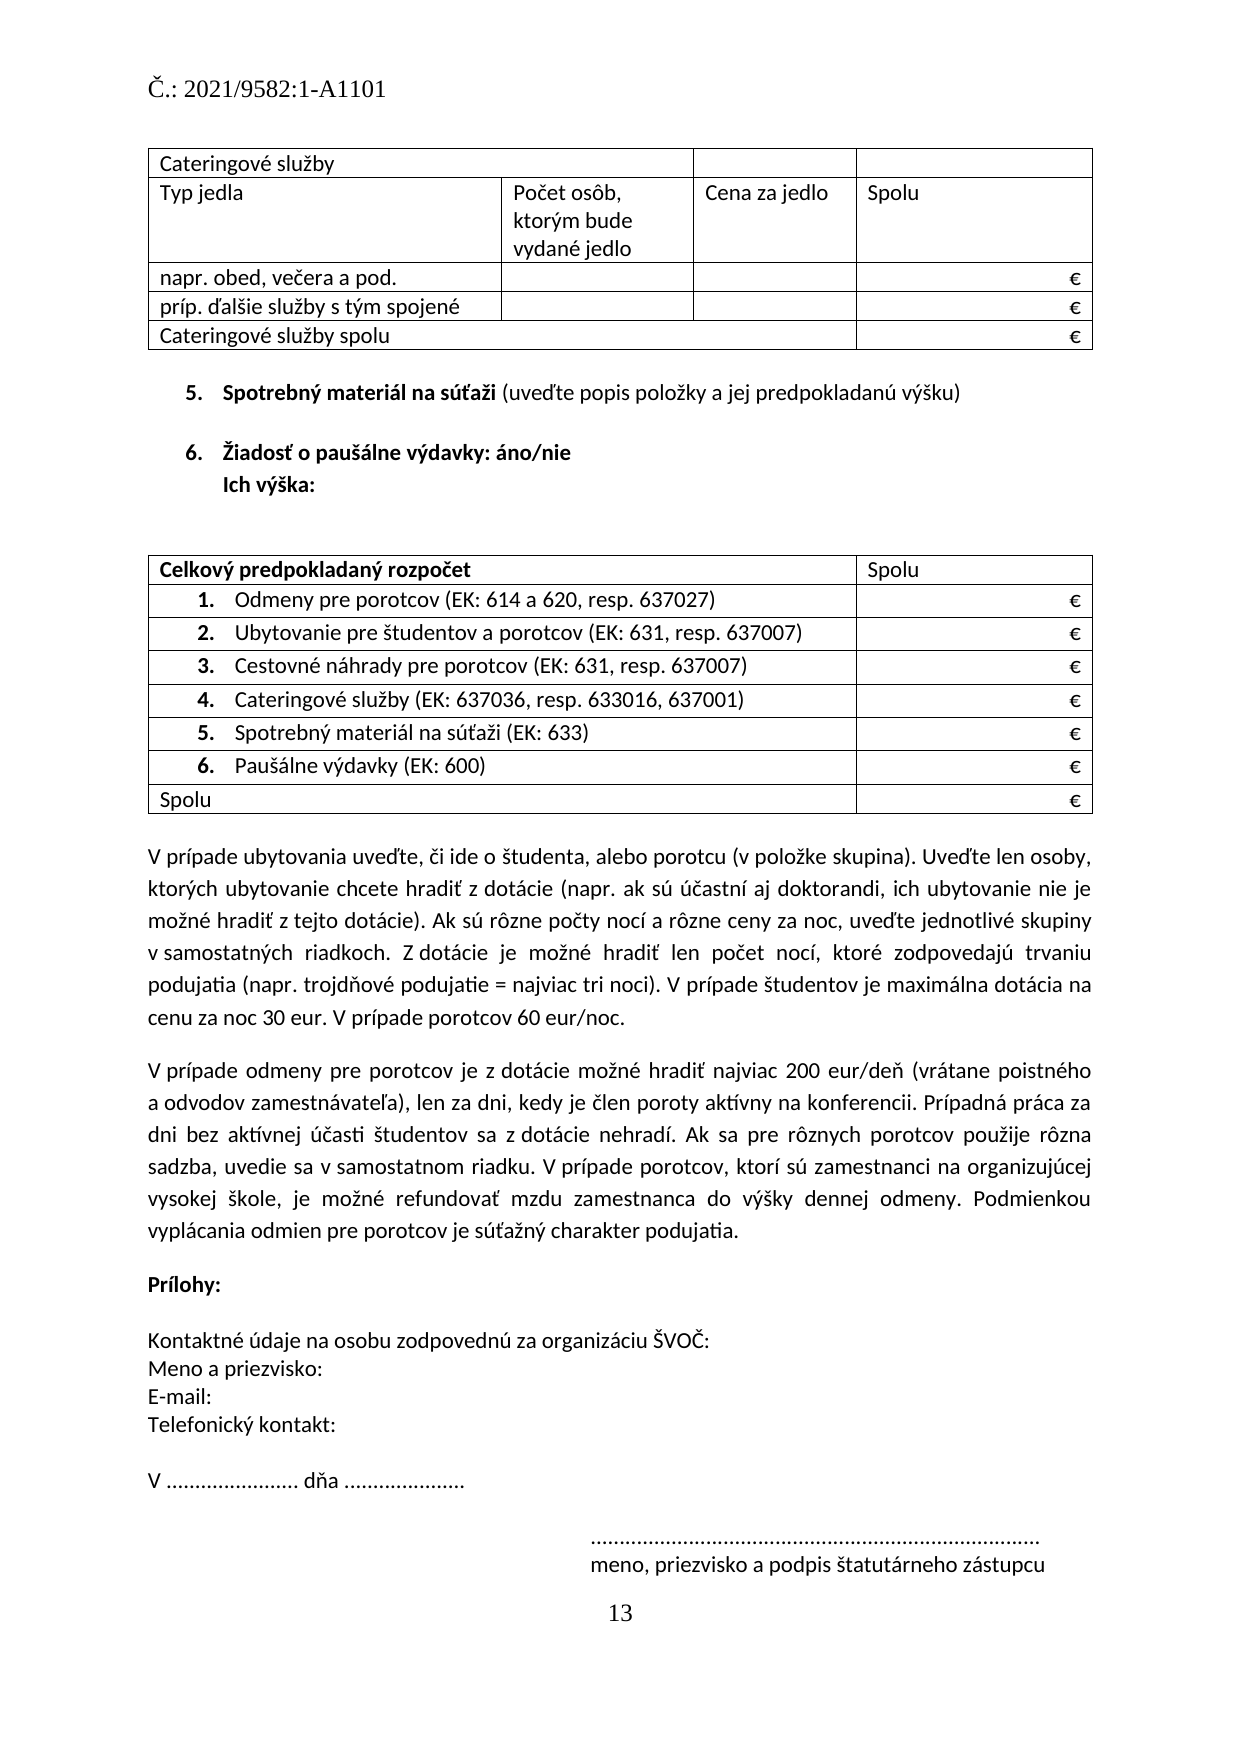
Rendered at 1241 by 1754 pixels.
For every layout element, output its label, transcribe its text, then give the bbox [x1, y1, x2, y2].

table_cell € [857, 685, 1092, 717]
table_cell € [857, 751, 1092, 784]
table_cell € [857, 321, 1092, 349]
table_cell Cena za jedlo [694, 178, 856, 262]
table_cell [502, 292, 693, 320]
text Prílohy: [148, 1270, 1092, 1298]
table_cell príp. ďalšie služby s tým spojené [149, 292, 501, 320]
table_cell Počet osôb, ktorým bude vydané jedlo [502, 178, 693, 262]
table_header Cateringové služby [149, 149, 693, 177]
table_header [857, 149, 1092, 177]
text V prípade odmeny pre porotcov je z dotácie možné hradiť najviac 200 eur/deň (vrátane poistného a odvodov zamestnávateľa), len za dni, kedy je člen poroty aktívny na konferencii. Prípadná práca za dni bez aktívnej účasti študentov sa z dotácie nehradí. Ak sa pre rôznych porotcov použije rôzna sadzba, uvedie sa v samostatnom riadku. V prípade porotcov, ktorí sú zamestnanci na organizujúcej vysokej škole, je možné refundovať mzdu zamestnanca do výšky dennej odmeny. Podmienkou vyplácania odmien pre porotcov je súťažný charakter podujatia. [148, 1056, 1092, 1245]
table_cell [694, 292, 856, 320]
table_cell € [857, 585, 1092, 617]
list Žiadosť o paušálne výdavky: áno/nie [185, 438, 1092, 466]
text V prípade ubytovania uveďte, či ide o študenta, alebo porotcu (v položke skupina). Uveďte len osoby, ktorých ubytovanie chcete hradiť z dotácie (napr. ak sú účastní aj doktorandi, ich ubytovanie nie je možné hradiť z tejto dotácie). Ak sú rôzne počty nocí a rôzne ceny za noc, uveďte jednotlivé skupiny v samostatných riadkoch. Z dotácie je možné hradiť len počet nocí, ktoré zodpovedajú trvaniu podujatia (napr. trojdňové podujatie = najviac tri noci). V prípade študentov je maximálna dotácia na cenu za noc 30 eur. V prípade porotcov 60 eur/noc. [148, 842, 1092, 1031]
table_cell € [857, 718, 1092, 750]
table_cell Typ jedla [149, 178, 501, 262]
text Kontaktné údaje na osobu zodpovednú za organizáciu ŠVOČ: [148, 1326, 1092, 1354]
table_cell € [857, 785, 1092, 813]
table_cell € [857, 292, 1092, 320]
table_cell Cateringové služby (EK: 637036, resp. 633016, 637001) [149, 685, 856, 717]
table_header Spolu [857, 556, 1092, 584]
table_cell Cestovné náhrady pre porotcov (EK: 631, resp. 637007) [149, 651, 856, 684]
table_cell € [857, 263, 1092, 291]
text .............................................................................. [148, 1522, 1092, 1550]
table_cell Ubytovanie pre študentov a porotcov (EK: 631, resp. 637007) [149, 618, 856, 650]
text Telefonický kontakt: [148, 1410, 1092, 1438]
text Ich výška: [223, 471, 1092, 498]
text E-mail: [148, 1382, 1092, 1410]
text Meno a priezvisko: [148, 1354, 1092, 1382]
list Spotrebný materiál na súťaži (uveďte popis položky a jej predpokladanú výšku) [185, 378, 1092, 406]
table_cell Spolu [857, 178, 1092, 262]
table_cell € [857, 618, 1092, 650]
table_header [694, 149, 856, 177]
table_cell Spolu [149, 785, 856, 813]
text V ....................... dňa ..................... [148, 1466, 1092, 1494]
table_cell [694, 263, 856, 291]
text meno, priezvisko a podpis štatutárneho zástupcu [148, 1550, 1092, 1578]
table_header Celkový predpokladaný rozpočet [149, 556, 856, 584]
table_cell napr. obed, večera a pod. [149, 263, 501, 291]
table_cell € [857, 651, 1092, 684]
table_cell [502, 263, 693, 291]
table_cell Odmeny pre porotcov (EK: 614 a 620, resp. 637027) [149, 585, 856, 617]
table_cell Spotrebný materiál na súťaži (EK: 633) [149, 718, 856, 750]
table_cell Cateringové služby spolu [149, 321, 856, 349]
table_cell Paušálne výdavky (EK: 600) [149, 751, 856, 784]
